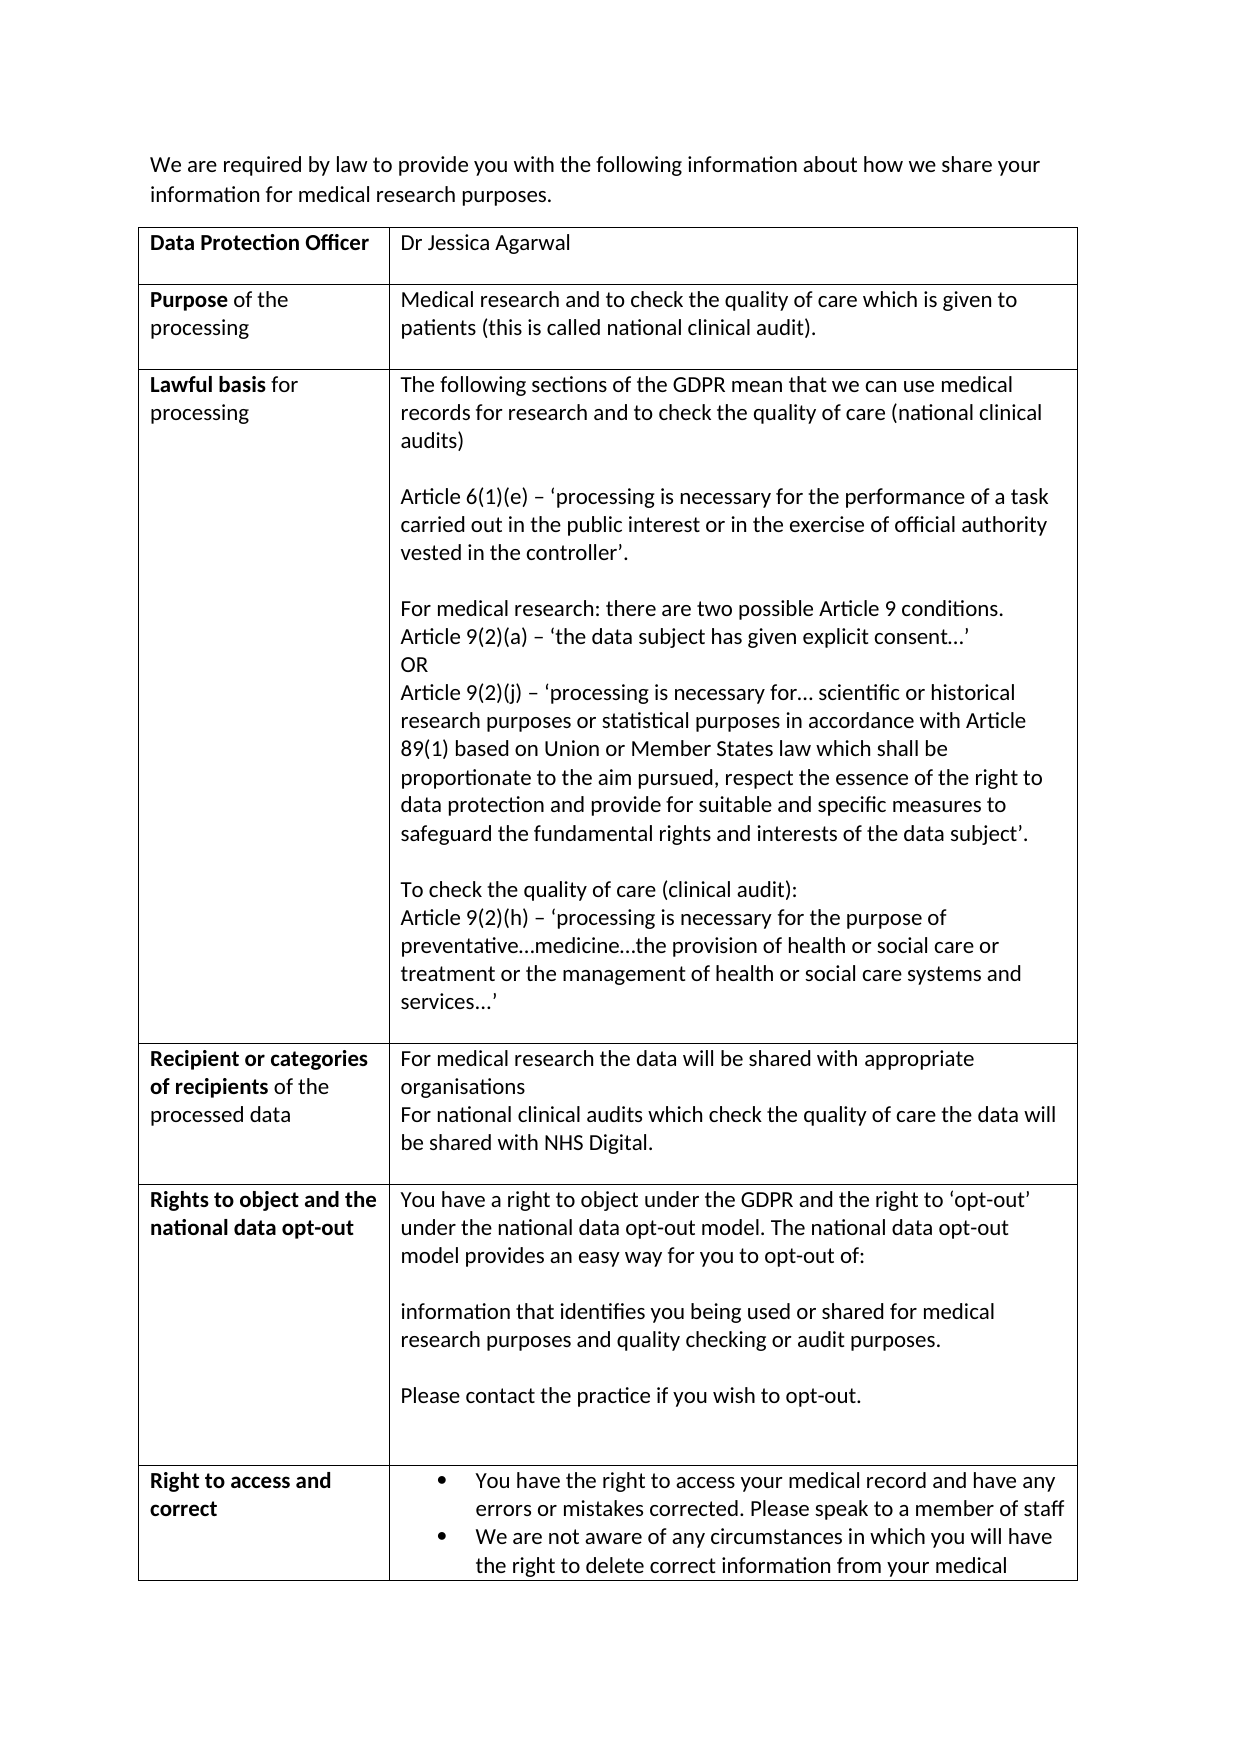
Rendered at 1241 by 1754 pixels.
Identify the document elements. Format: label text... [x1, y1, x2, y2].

table_cell Purpose of the processing [139, 285, 389, 369]
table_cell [139, 1466, 389, 1580]
table_header Data Protection Officer [139, 228, 389, 284]
table_cell For medical research the data will be shared with appropriate organisations For national clinical audits which check the quality of care the data will be shared with NHS Digital. [390, 1044, 1077, 1184]
table_cell Rights to object and the national data opt-out [139, 1185, 389, 1465]
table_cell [390, 1466, 1077, 1580]
text We are required by law to provide you with the following information about how we share your information for medical research purposes. [150, 150, 1090, 208]
table_cell The following sections of the GDPR mean that we can use medical records for research and to check the quality of care (national clinical audits) Article 6(1)(e) – ‘processing is necessary for the performance of a task carried out in the public interest or in the exercise of official authority vested in the controller’. For medical research: there are two possible Article 9 conditions. Article 9(2)(a) – ‘the data subject has given explicit consent…’ OR Article 9(2)(j) – ‘processing is necessary for… scientific or historical research purposes or statistical purposes in accordance with Article 89(1) based on Union or Member States law which shall be proportionate to the aim pursued, respect the essence of the right to data protection and provide for suitable and specific measures to safeguard the fundamental rights and interests of the data subject’. To check the quality of care (clinical audit): Article 9(2)(h) – ‘processing is necessary for the purpose of preventative…medicine…the provision of health or social care or treatment or the management of health or social care systems and services...’ [390, 370, 1077, 1043]
table_header Dr Jessica Agarwal [390, 228, 1077, 284]
table_cell Medical research and to check the quality of care which is given to patients (this is called national clinical audit). [390, 285, 1077, 369]
table_cell Recipient or categories of recipients of the processed data [139, 1044, 389, 1184]
table_cell You have a right to object under the GDPR and the right to ‘opt-out’ under the national data opt-out model. The national data opt-out model provides an easy way for you to opt-out of: information that identifies you being used or shared for medical research purposes and quality checking or audit purposes. Please contact the practice if you wish to opt-out. [390, 1185, 1077, 1465]
table_cell Lawful basis for processing [139, 370, 389, 1043]
